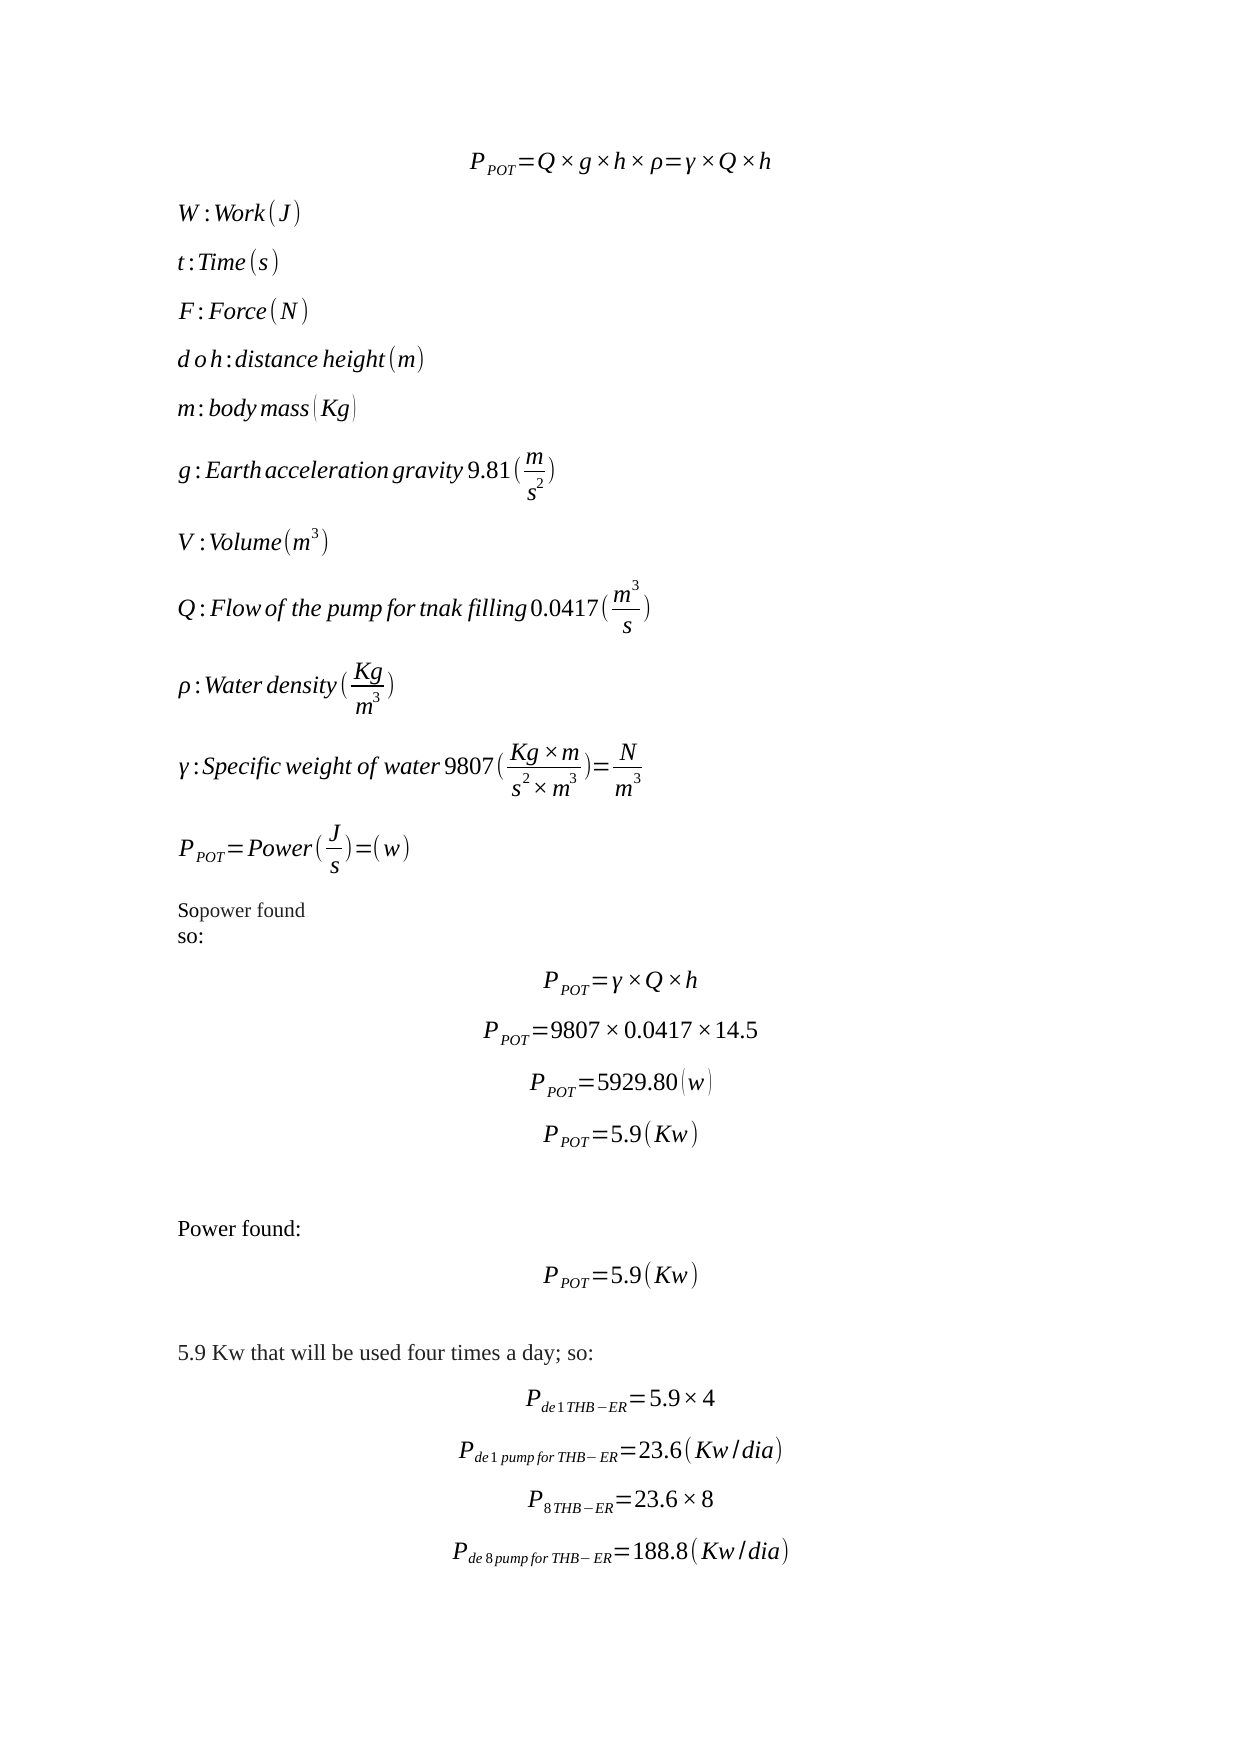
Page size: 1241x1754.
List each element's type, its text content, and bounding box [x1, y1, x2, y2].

text so: [177, 922, 1063, 948]
text Sopower found [177, 898, 1063, 922]
text Power found: [177, 1215, 1063, 1241]
text 5.9 Kw that will be used four times a day; so: [177, 1311, 1063, 1366]
